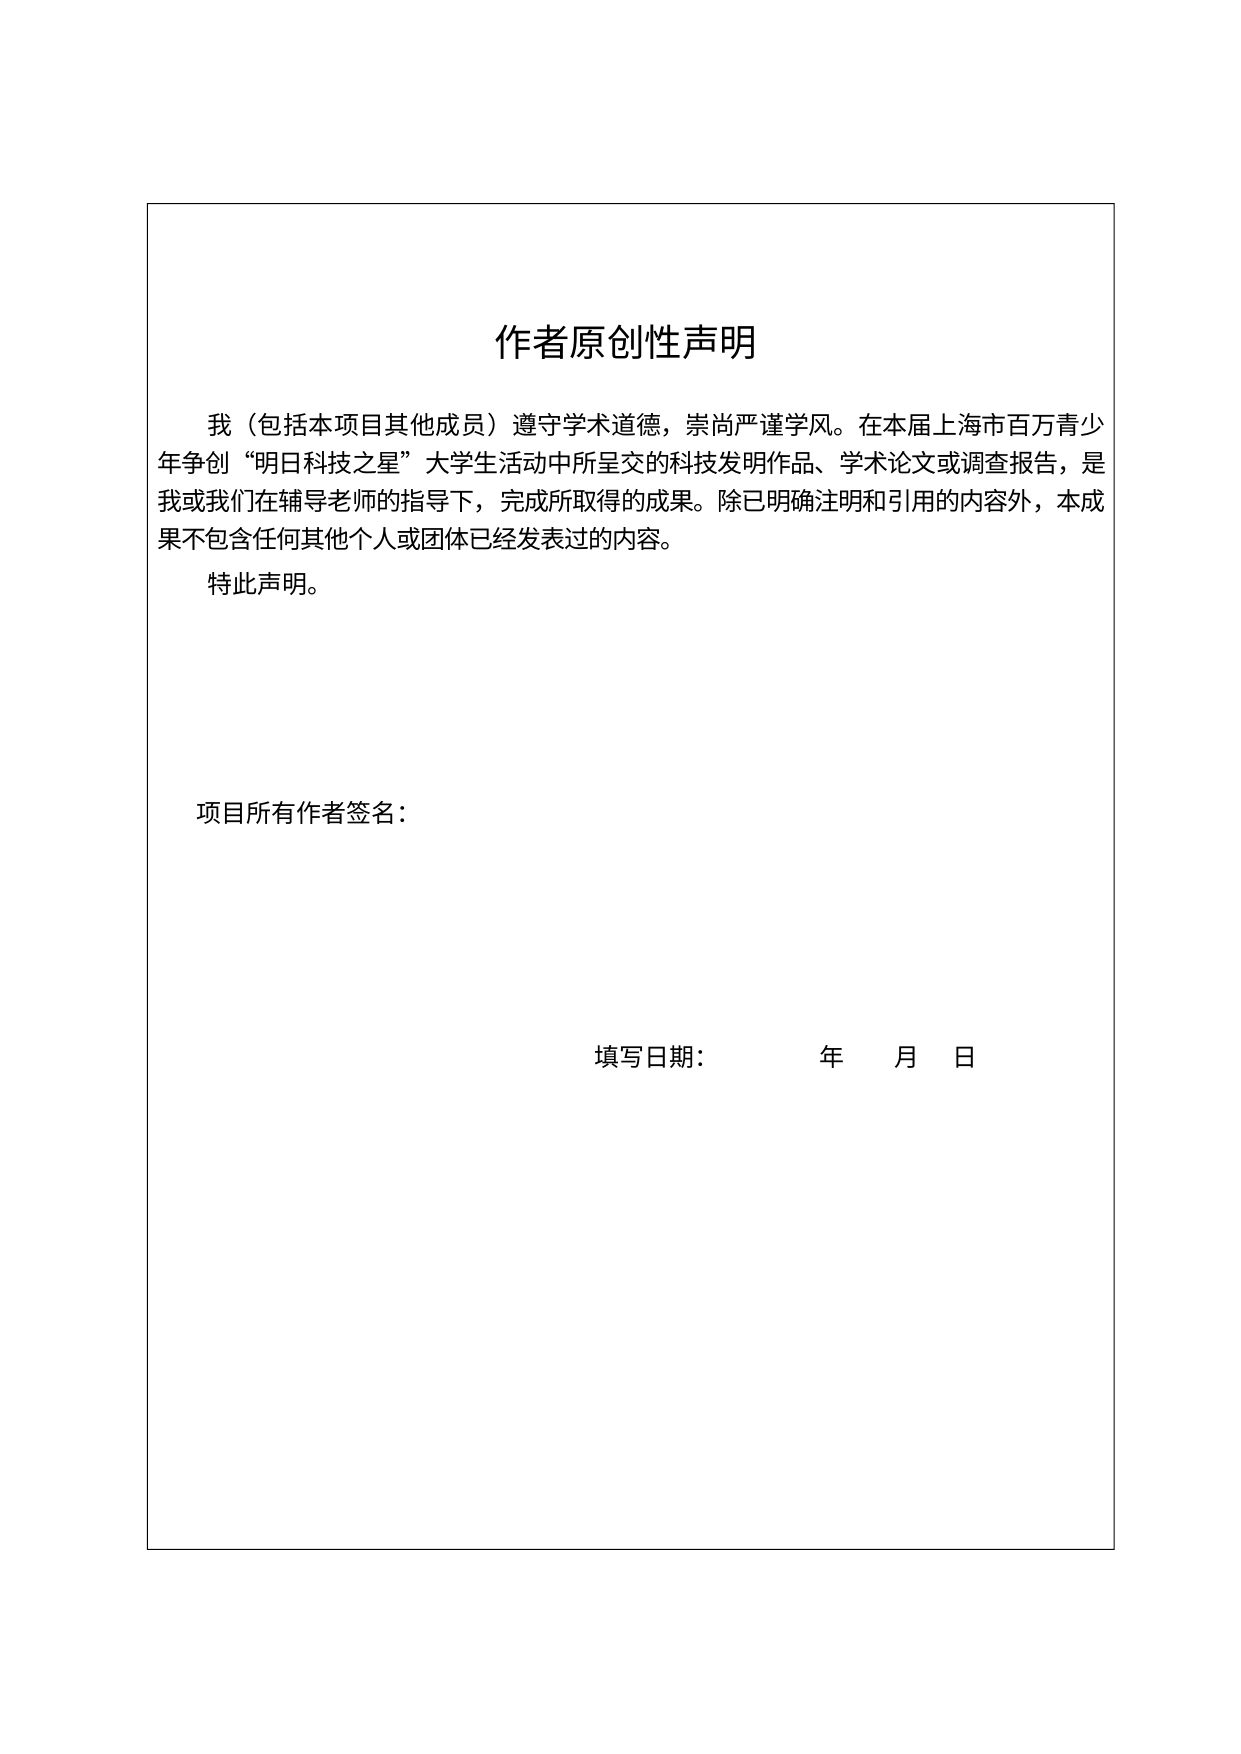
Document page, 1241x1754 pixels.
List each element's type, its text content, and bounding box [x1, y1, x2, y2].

text 填写日期： 年 月 日 [519, 1037, 1128, 1074]
text 项目所有作者签名： [121, 794, 1128, 830]
subtitle 作者原创性声明 [196, 306, 1056, 368]
text 我（包括本项目其他成员）遵守学术道德，崇尚严谨学风。在本届上海市百万青少年争创“明日科技之星”大学生活动中所呈交的科技发明作品、学术论文或调查报告，是我或我们在辅导老师的指导下，完成所取得的成果。除已明确注明和引用的内容外，本成果不包含任何其他个人或团体已经发表过的内容。 [157, 405, 1107, 556]
text 特此声明。 [207, 557, 1128, 603]
